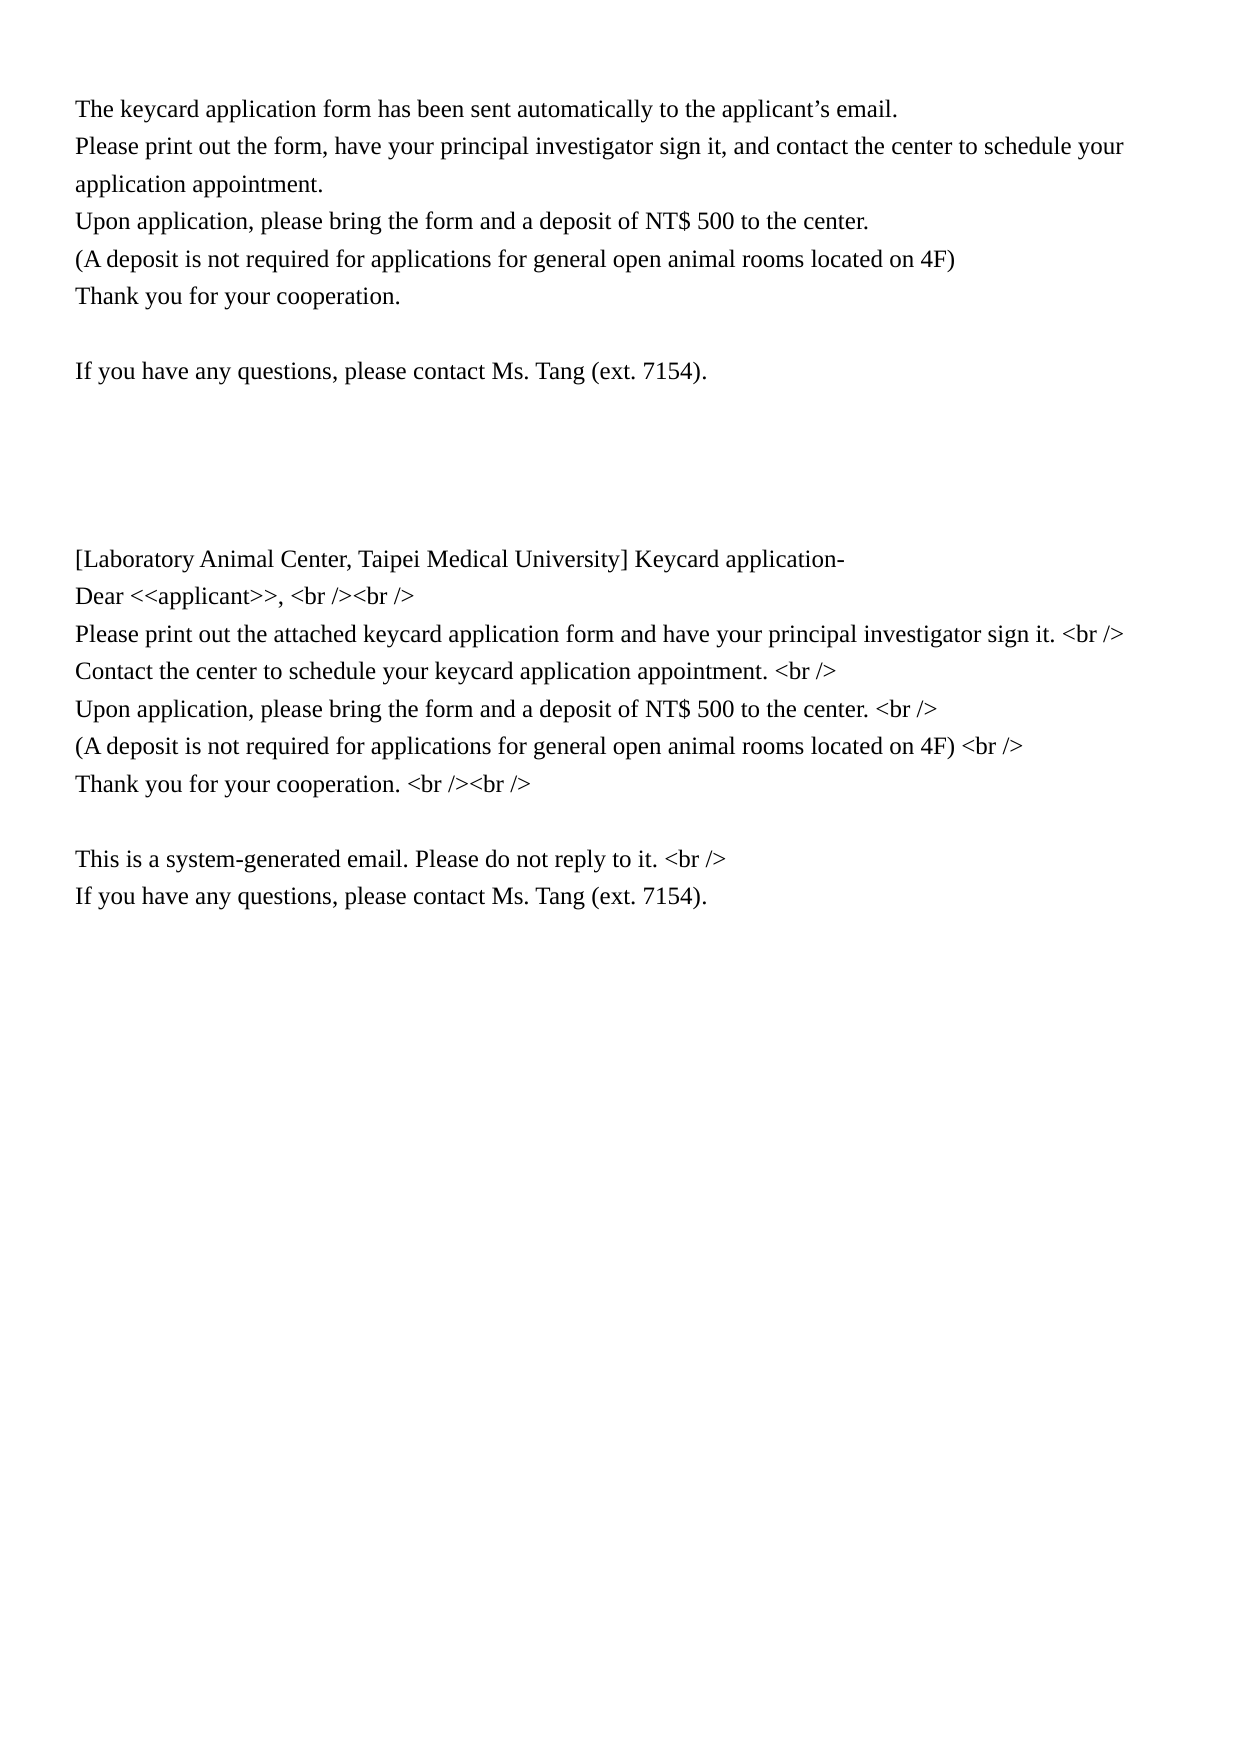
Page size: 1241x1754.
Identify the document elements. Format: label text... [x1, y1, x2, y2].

text If you have any questions, please contact Ms. Tang (ext. 7154). [75, 877, 1165, 914]
text This is a system-generated email. Please do not reply to it. <br /> [75, 839, 1165, 877]
text Upon application, please bring the form and a deposit of NT$ 500 to the center. [75, 202, 1165, 239]
text [Laboratory Animal Center, Taipei Medical University] Keycard application- [75, 539, 1165, 577]
text Thank you for your cooperation. [75, 277, 1165, 314]
text Dear <<applicant>>, <br /><br /> [75, 577, 1165, 614]
text If you have any questions, please contact Ms. Tang (ext. 7154). [75, 352, 1165, 389]
text Please print out the form, have your principal investigator sign it, and contact the center to schedule your application appointment. [75, 127, 1165, 202]
text (A deposit is not required for applications for general open animal rooms located on 4F) <br /> [75, 727, 1165, 764]
text Upon application, please bring the form and a deposit of NT$ 500 to the center. <br /> [75, 689, 1165, 727]
text Thank you for your cooperation. <br /><br /> [75, 764, 1165, 802]
text Contact the center to schedule your keycard application appointment. <br /> [75, 652, 1165, 689]
text Please print out the attached keycard application form and have your principal investigator sign it. <br /> [75, 614, 1165, 652]
text (A deposit is not required for applications for general open animal rooms located on 4F) [75, 239, 1165, 277]
text The keycard application form has been sent automatically to the applicant’s email. [75, 89, 1165, 127]
